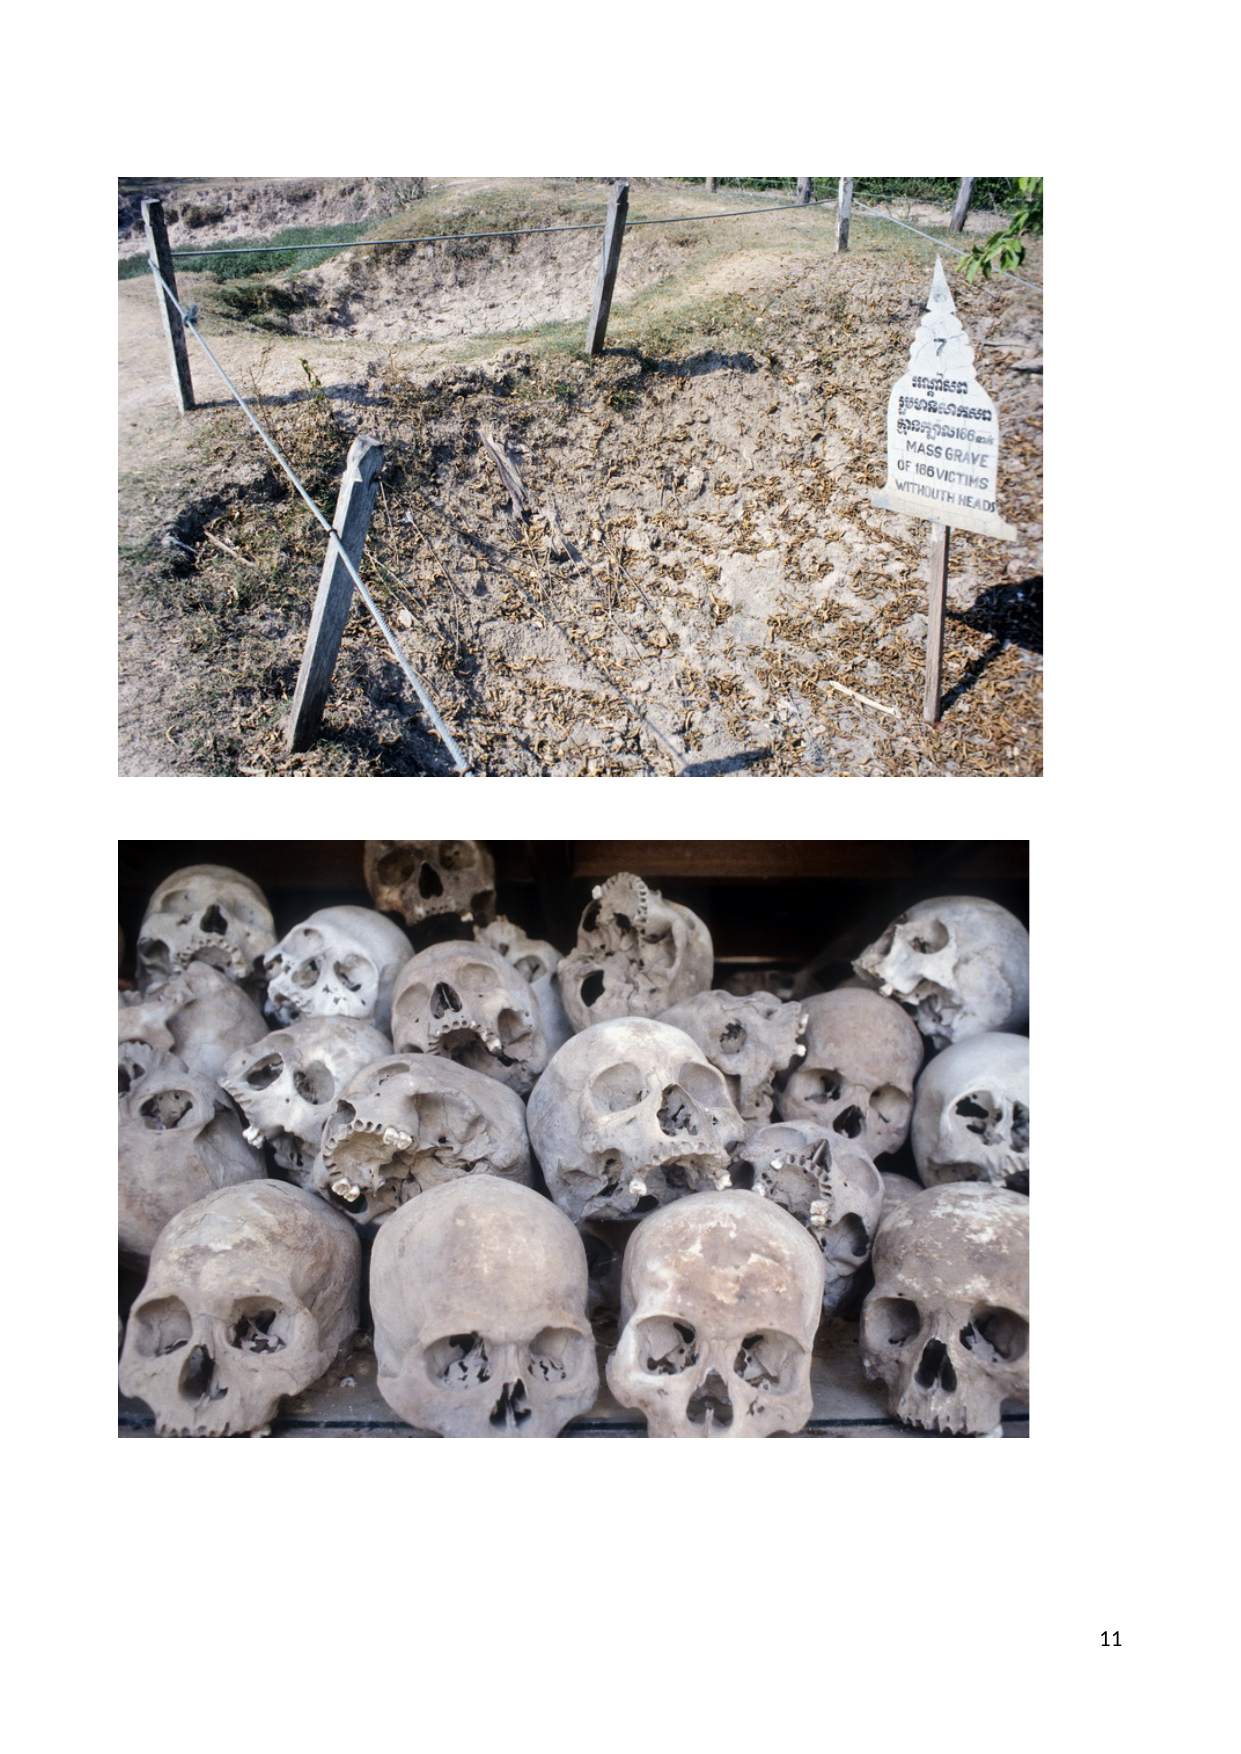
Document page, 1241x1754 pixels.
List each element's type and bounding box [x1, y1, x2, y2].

picture [118, 177, 1044, 777]
picture [118, 840, 1030, 1438]
